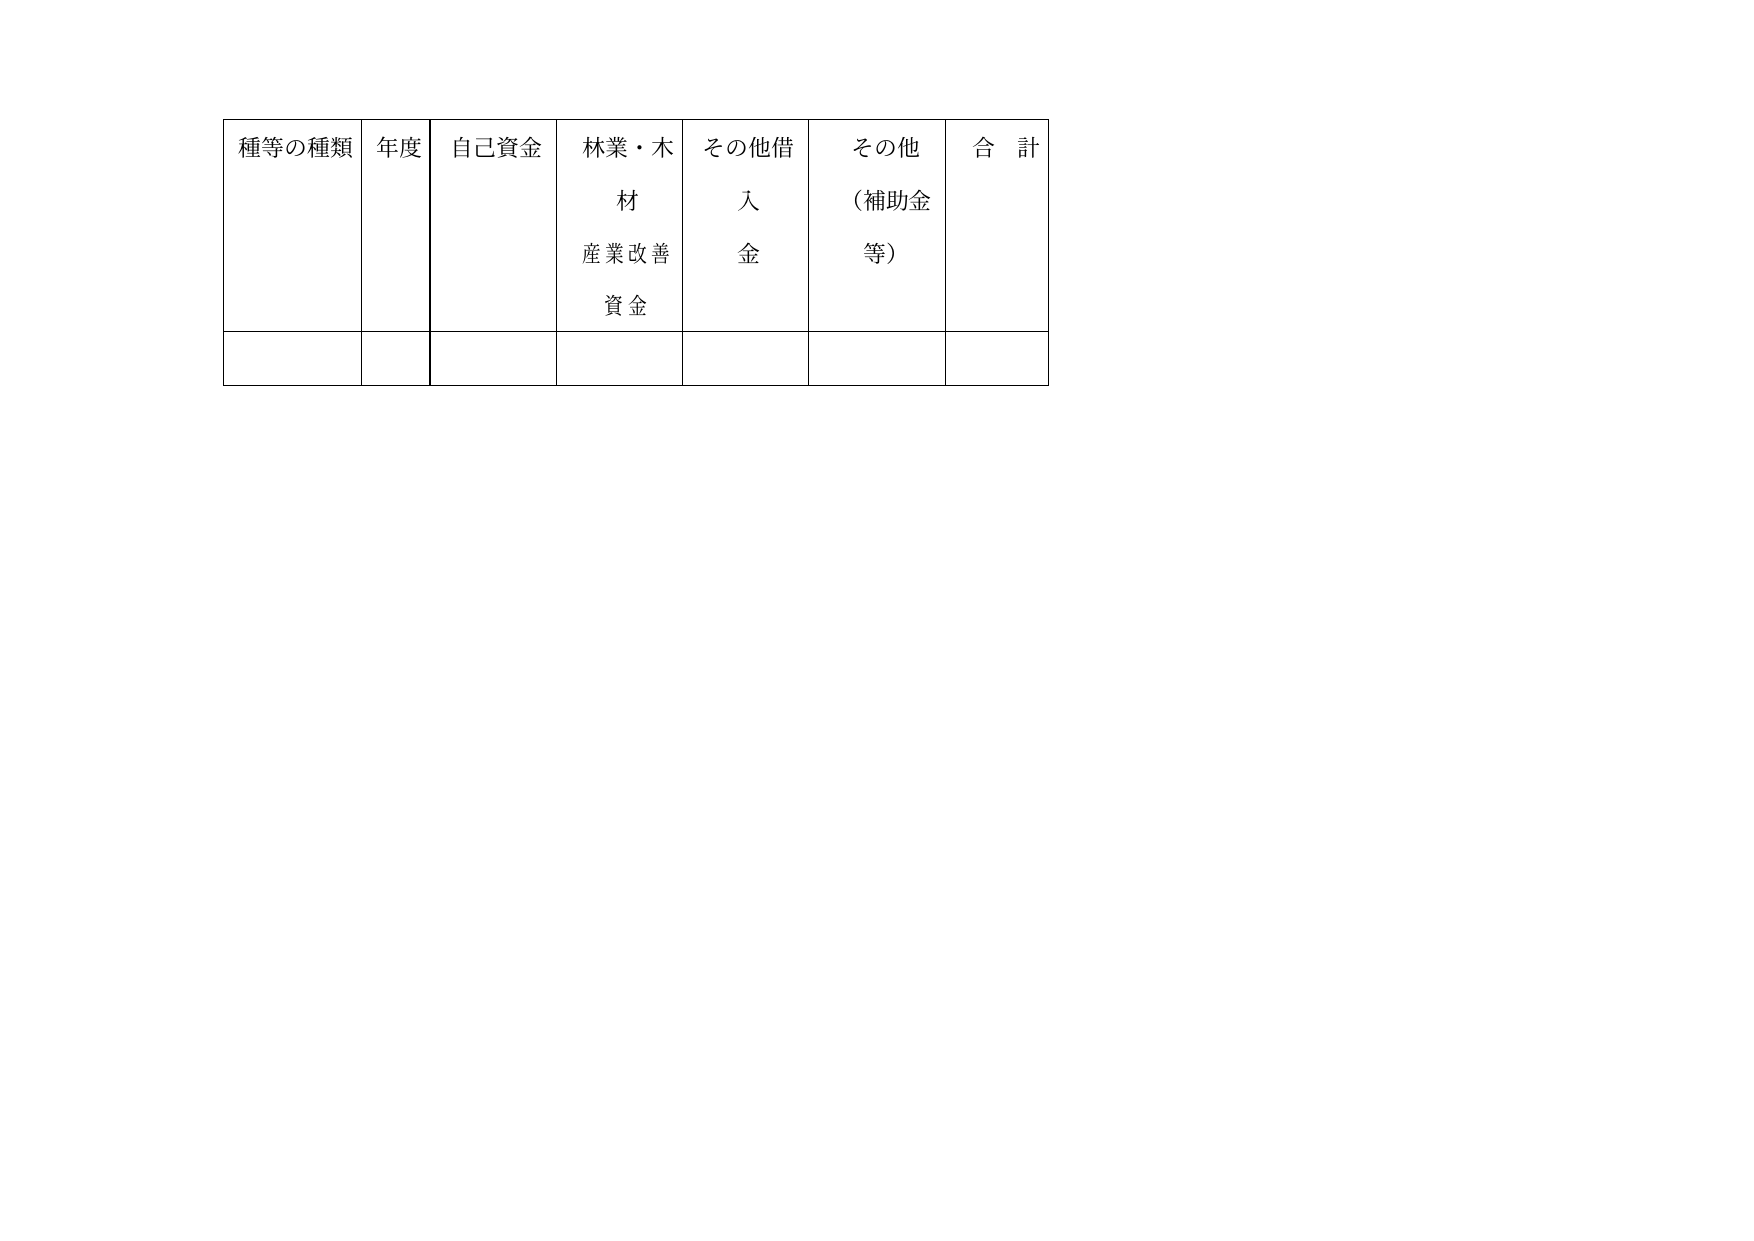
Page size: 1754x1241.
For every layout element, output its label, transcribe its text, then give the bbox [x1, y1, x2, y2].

table_header 予定 年度 [362, 120, 429, 331]
table_cell [809, 332, 945, 385]
table_cell [557, 332, 682, 385]
table_cell その他借入 金 [683, 120, 808, 331]
table_cell 自己資金 [431, 120, 556, 331]
table_cell 合 計 [946, 120, 1048, 331]
table_header 施設・作業 種等の種類 [224, 120, 361, 331]
table_cell [224, 332, 361, 385]
table_cell [431, 332, 556, 385]
table_cell [683, 332, 808, 385]
table_cell その他 （補助金等） [809, 120, 945, 331]
table_cell 林業・木材 産業改善資金 [557, 120, 682, 331]
table_cell [362, 332, 429, 385]
table_cell [946, 332, 1048, 385]
